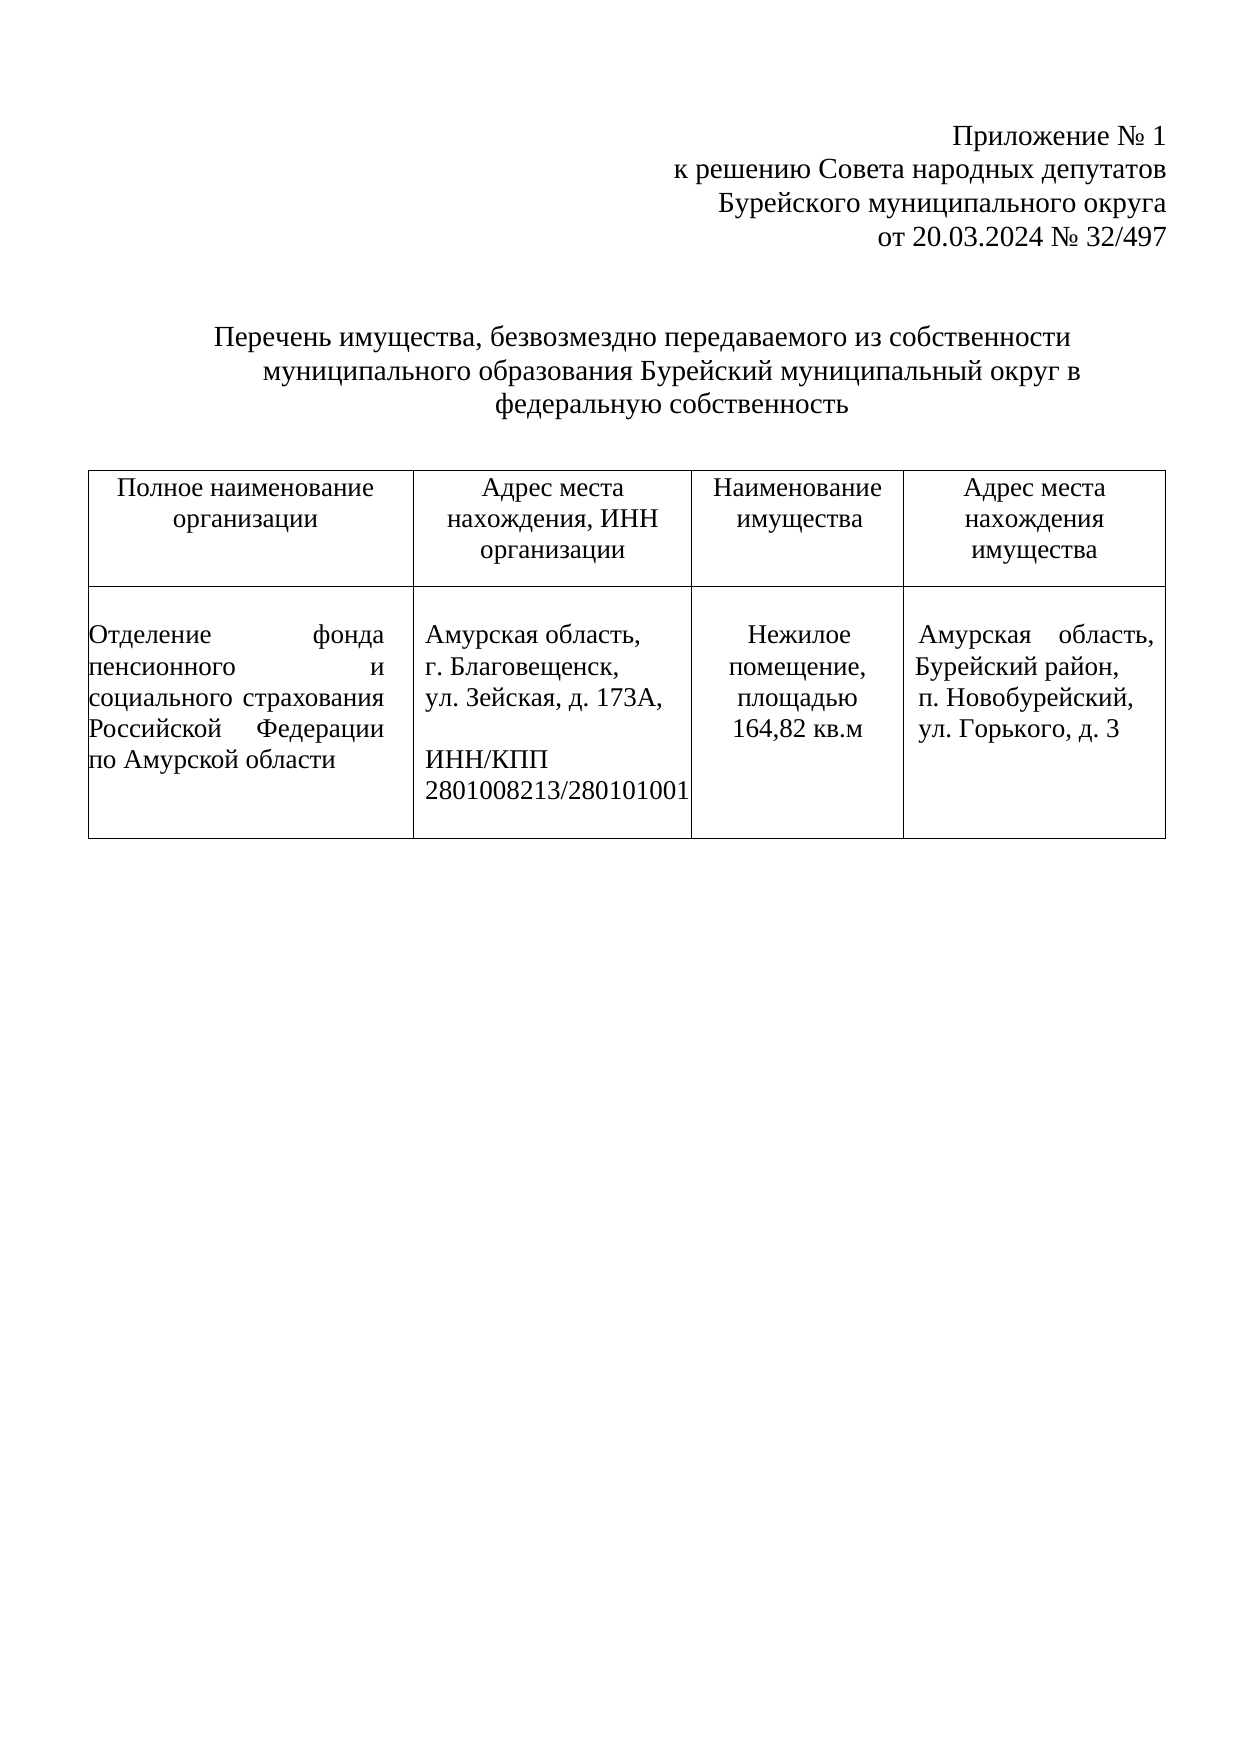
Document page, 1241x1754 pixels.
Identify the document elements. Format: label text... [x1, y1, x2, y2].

text от 20.03.2024 № 32/497 [236, 219, 1167, 252]
text к решению Совета народных депутатов [236, 152, 1167, 185]
text Приложение № 1 [236, 118, 1167, 152]
text Бурейского муниципального округа [236, 185, 1167, 219]
text Перечень имущества, безвозмездно передаваемого из собственности муниципального образования Бурейский муниципальный округ в федеральную собственность [118, 319, 1167, 420]
